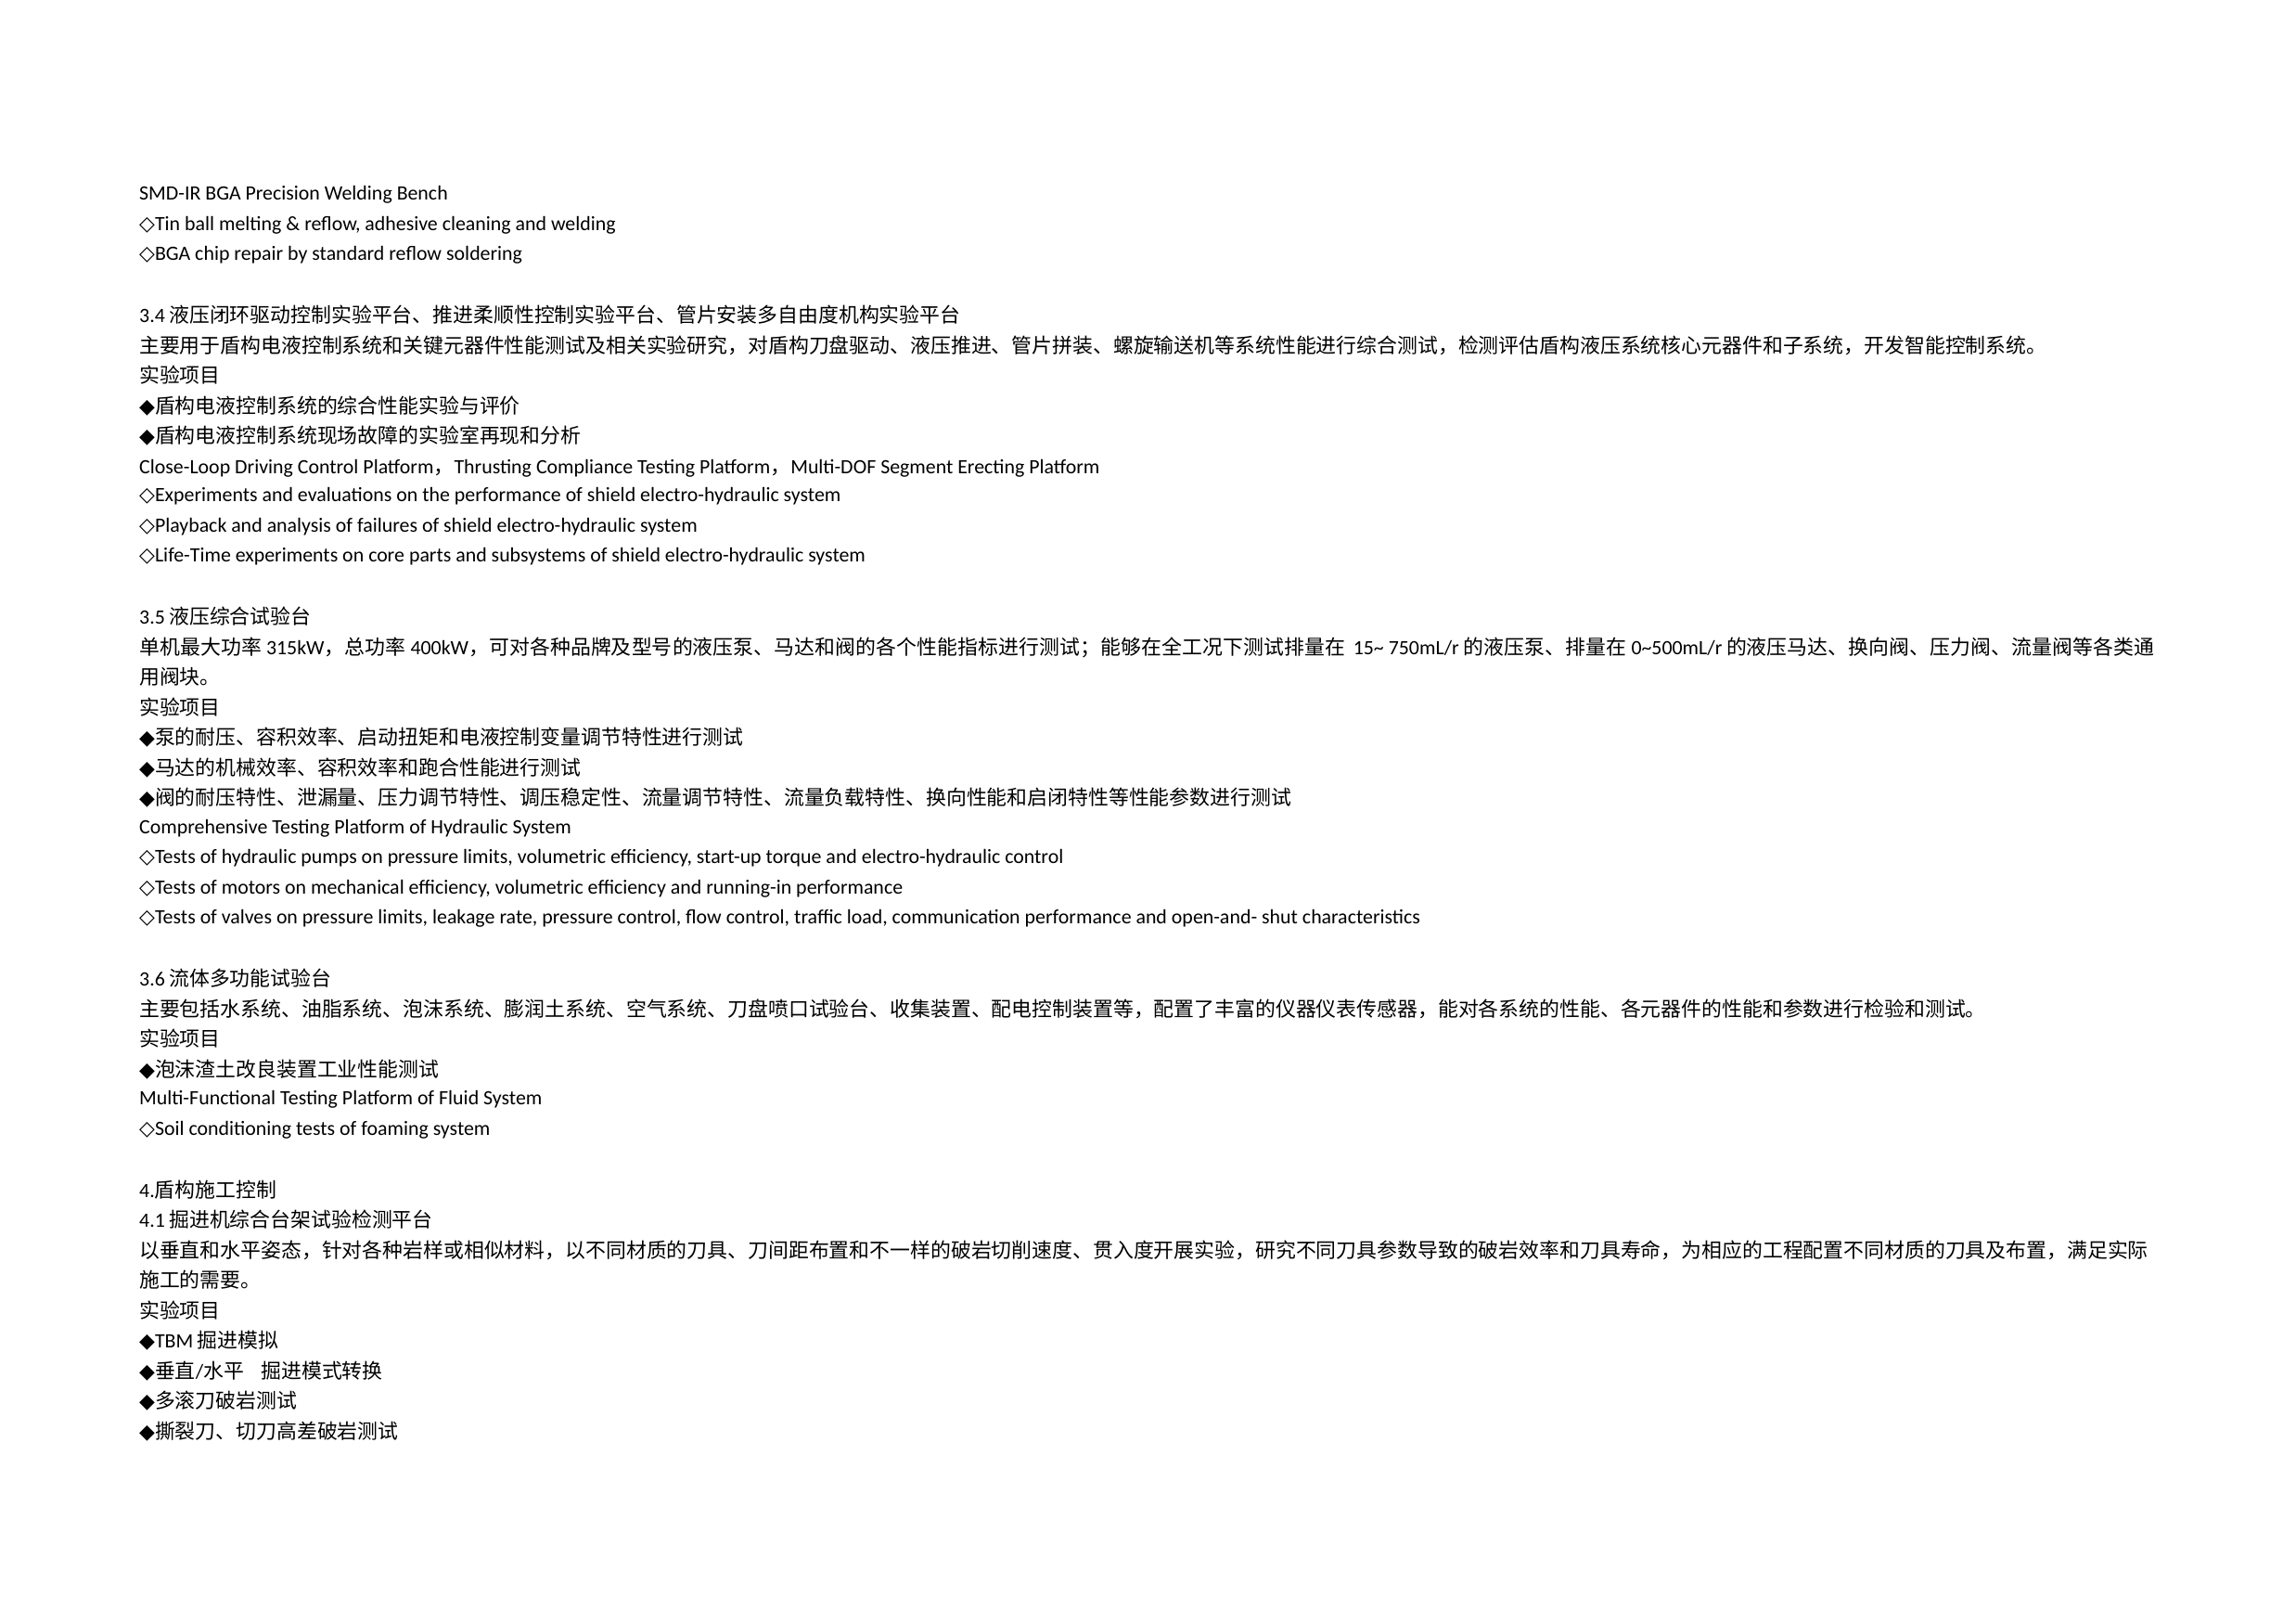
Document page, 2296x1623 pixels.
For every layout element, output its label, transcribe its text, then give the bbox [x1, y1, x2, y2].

list ◇Life-Time experiments on core parts and subsystems of shield electro-hydraulic system [139, 540, 2157, 570]
list 4.盾构施工控制 [139, 1173, 2157, 1204]
list 实验项目 [139, 1023, 2157, 1052]
list ◇Soil conditioning tests of foaming system [139, 1113, 2157, 1143]
list ◇Tests of valves on pressure limits, leakage rate, pressure control, flow control, traffic load, communication performance and open-and- shut characteristics [139, 902, 2157, 932]
list ◆泵的耐压、容积效率、启动扭矩和电液控制变量调节特性进行测试 [139, 721, 2157, 751]
list 3.4液压闭环驱动控制实验平台、推进柔顺性控制实验平台、管片安装多自由度机构实验平台 [139, 299, 2157, 328]
list ◆盾构电液控制系统的综合性能实验与评价 [139, 389, 2157, 419]
list ◇Playback and analysis of failures of shield electro-hydraulic system [139, 509, 2157, 540]
list ◆TBM掘进模拟 [139, 1324, 2157, 1354]
list SMD-IR BGA Precision Welding Bench [139, 178, 2157, 208]
list ◆阀的耐压特性、泄漏量、压力调节特性、调压稳定性、流量调节特性、流量负载特性、换向性能和启闭特性等性能参数进行测试 [139, 781, 2157, 811]
list 以垂直和水平姿态，针对各种岩样或相似材料，以不同材质的刀具、刀间距布置和不一样的破岩切削速度、贯入度开展实验，研究不同刀具参数导致的破岩效率和刀具寿命，为相应的工程配置不同材质的刀具及布置，满足实际施工的需要。 [139, 1233, 2157, 1294]
list 主要用于盾构电液控制系统和关键元器件性能测试及相关实验研究，对盾构刀盘驱动、液压推进、管片拼装、螺旋输送机等系统性能进行综合测试，检测评估盾构液压系统核心元器件和子系统，开发智能控制系统。 [139, 328, 2157, 359]
list Comprehensive Testing Platform of Hydraulic System [139, 811, 2157, 842]
list 主要包括水系统、油脂系统、泡沫系统、膨润土系统、空气系统、刀盘喷口试验台、收集装置、配电控制装置等，配置了丰富的仪器仪表传感器，能对各系统的性能、各元器件的性能和参数进行检验和测试。 [139, 992, 2157, 1023]
list 实验项目 [139, 359, 2157, 389]
list ◇BGA chip repair by standard reflow soldering [139, 238, 2157, 268]
list 实验项目 [139, 1294, 2157, 1324]
list ◆盾构电液控制系统现场故障的实验室再现和分析 [139, 419, 2157, 449]
list ◇Tests of motors on mechanical efficiency, volumetric efficiency and running-in performance [139, 871, 2157, 902]
list 实验项目 [139, 690, 2157, 721]
list ◇Experiments and evaluations on the performance of shield electro-hydraulic system [139, 480, 2157, 509]
list ◆泡沫渣土改良装置工业性能测试 [139, 1052, 2157, 1083]
list 单机最大功率315kW，总功率400kW，可对各种品牌及型号的液压泵、马达和阀的各个性能指标进行测试；能够在全工况下测试排量在15~ 750mL/r的液压泵、排量在0~500mL/r的液压马达、换向阀、压力阀、流量阀等各类通用阀块。 [139, 630, 2157, 690]
list ◆多滚刀破岩测试 [139, 1385, 2157, 1414]
list ◆撕裂刀、切刀高差破岩测试 [139, 1414, 2157, 1445]
list ◆马达的机械效率、容积效率和跑合性能进行测试 [139, 751, 2157, 781]
list ◇Tin ball melting & reflow, adhesive cleaning and welding [139, 208, 2157, 238]
list 3.5液压综合试验台 [139, 600, 2157, 630]
list Close-Loop Driving Control Platform，Thrusting Compliance Testing Platform，Multi-DOF Segment Erecting Platform [139, 449, 2157, 480]
list Multi-Functional Testing Platform of Fluid System [139, 1083, 2157, 1113]
list ◆垂直/水平 掘进模式转换 [139, 1354, 2157, 1385]
list 3.6流体多功能试验台 [139, 962, 2157, 992]
list ◇Tests of hydraulic pumps on pressure limits, volumetric efficiency, start-up torque and electro-hydraulic control [139, 842, 2157, 871]
list 4.1掘进机综合台架试验检测平台 [139, 1204, 2157, 1233]
